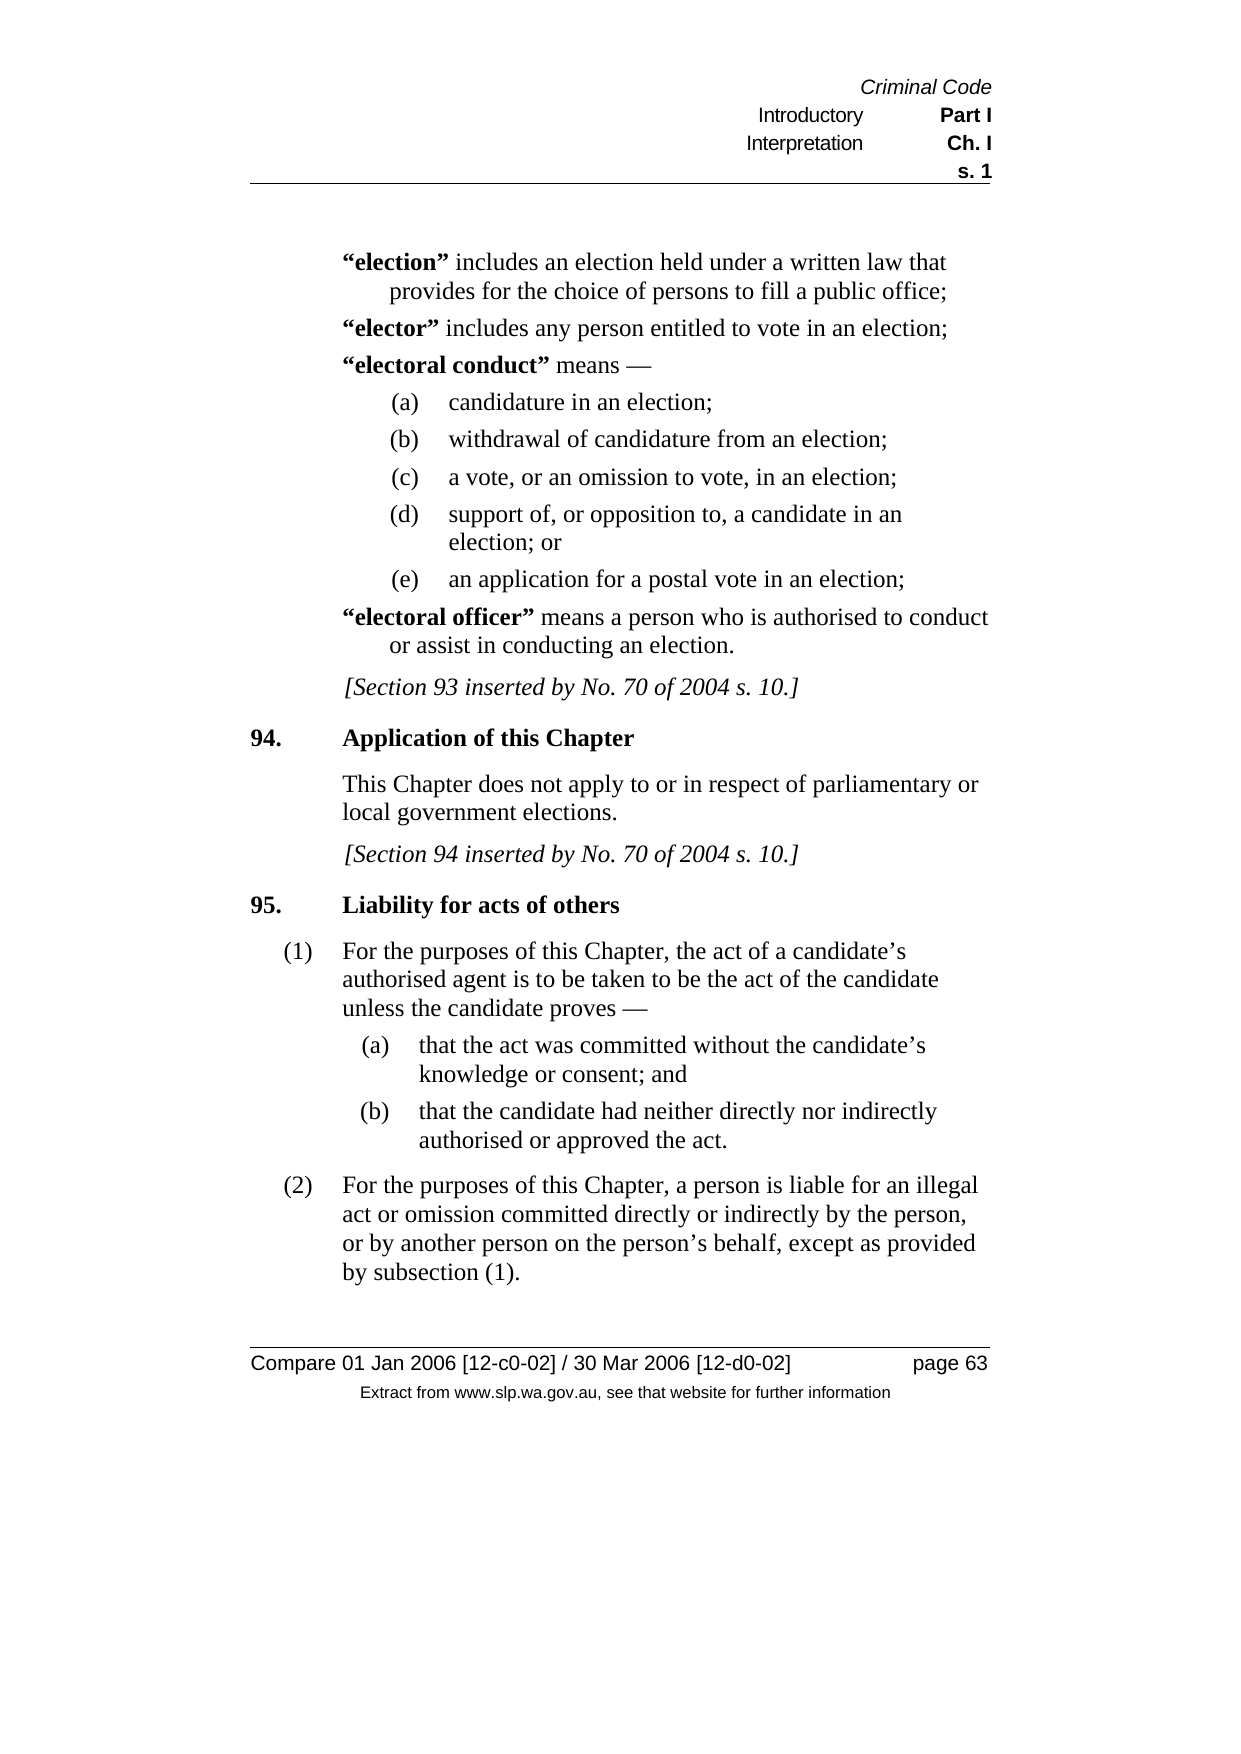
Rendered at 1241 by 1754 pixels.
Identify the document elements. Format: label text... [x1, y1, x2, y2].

text (1) For the purposes of this Chapter, the act of a candidate’s authorised agent is to be taken to be the act of the candidate unless the candidate proves — [250, 936, 990, 1022]
text “elector” includes any person entitled to vote in an election; [250, 313, 990, 342]
text (a) candidature in an election; [250, 387, 990, 416]
text “election” includes an election held under a written law that provides for the choice of persons to fill a public office; [250, 247, 990, 305]
subtitle 94. Application of this Chapter [250, 723, 990, 752]
text (d) support of, or opposition to, a candidate in an election; or [250, 499, 990, 556]
text (2) For the purposes of this Chapter, a person is liable for an illegal act or omission committed directly or indirectly by the person, or by another person on the person’s behalf, except as provided by subsection (1). [250, 1170, 990, 1285]
text (c) a vote, or an omission to vote, in an election; [250, 462, 990, 490]
text (a) that the act was committed without the candidate’s knowledge or consent; and [250, 1030, 990, 1088]
subtitle 95. Liability for acts of others [250, 890, 990, 919]
text (b) that the candidate had neither directly nor indirectly authorised or approved the act. [250, 1096, 990, 1154]
text (b) withdrawal of candidature from an election; [250, 424, 990, 453]
text [Section 94 inserted by No. 70 of 2004 s. 10.] [250, 839, 990, 867]
text This Chapter does not apply to or in respect of parliamentary or local government elections. [250, 769, 990, 826]
text “electoral conduct” means — [250, 350, 990, 379]
text [Section 93 inserted by No. 70 of 2004 s. 10.] [250, 672, 990, 700]
text (e) an application for a postal vote in an election; [250, 564, 990, 593]
text “electoral officer” means a person who is authorised to conduct or assist in conducting an election. [250, 602, 990, 659]
